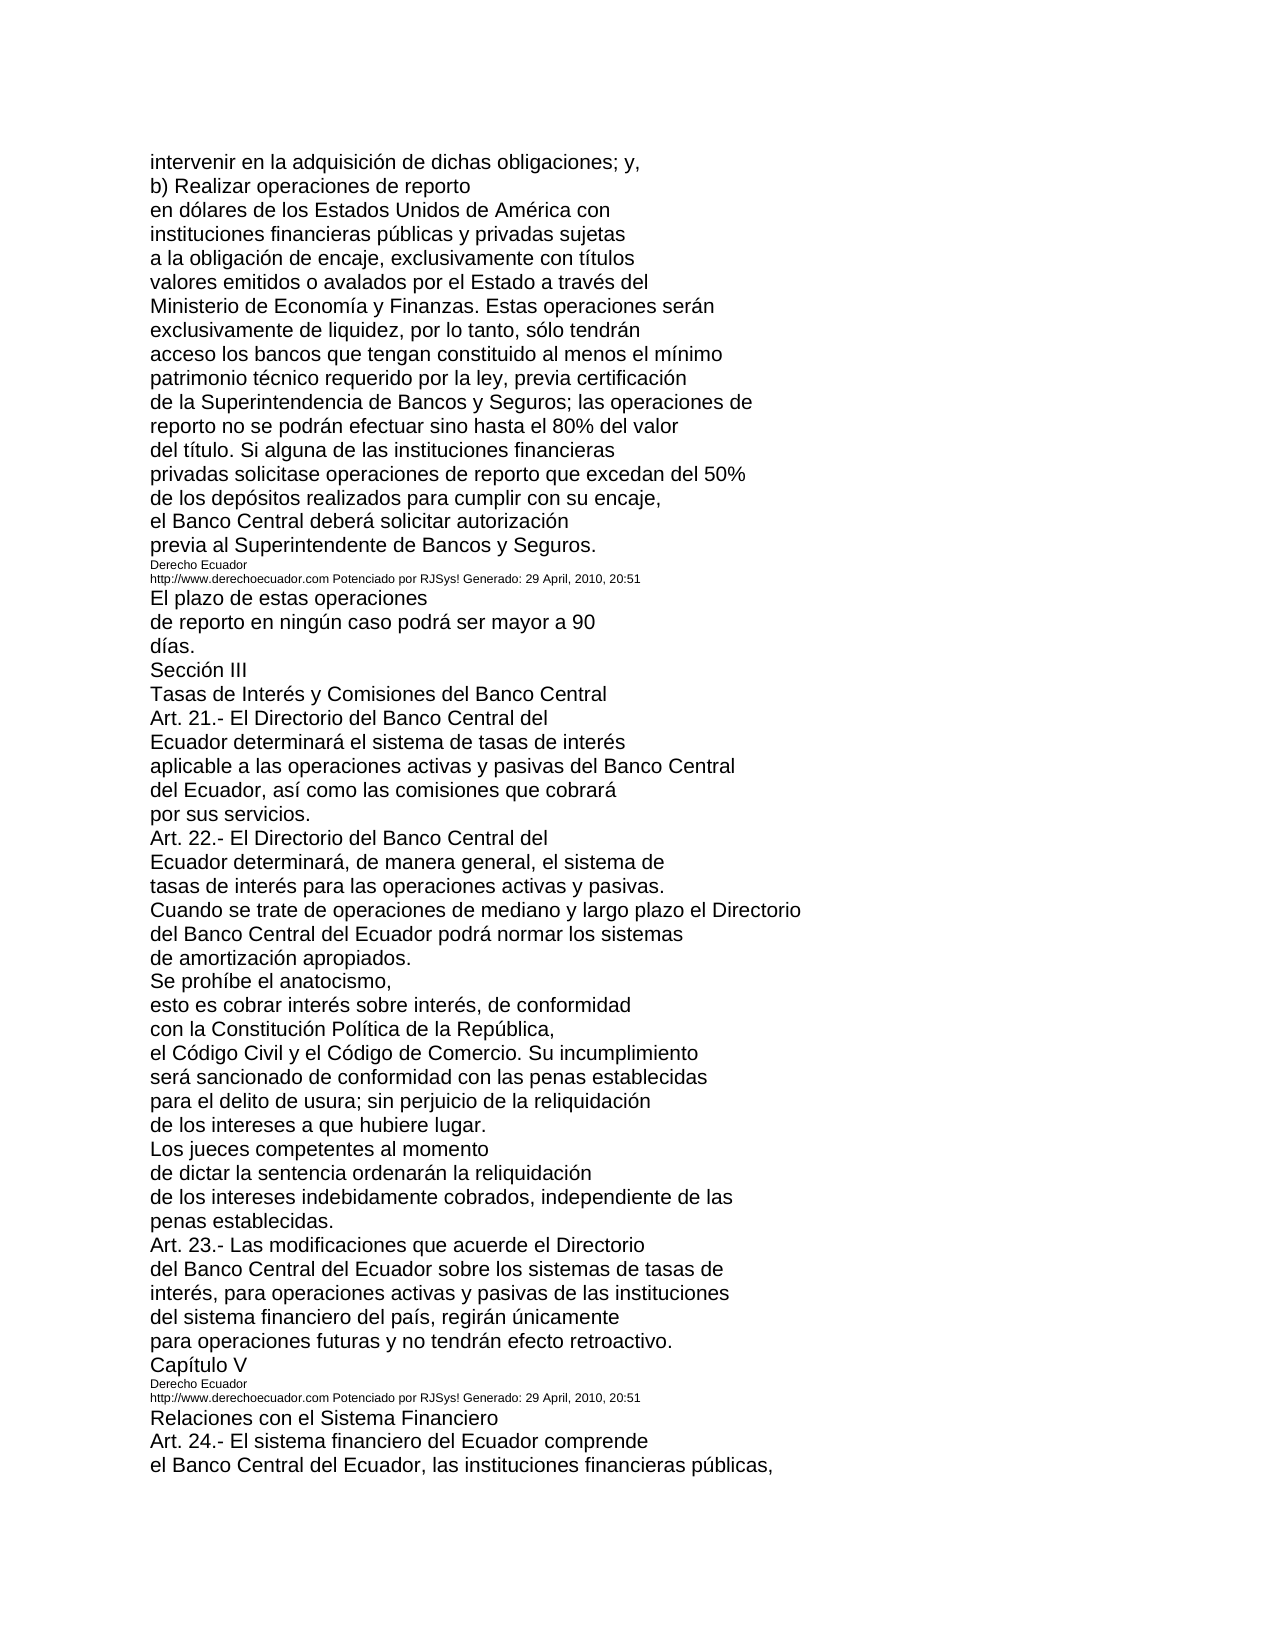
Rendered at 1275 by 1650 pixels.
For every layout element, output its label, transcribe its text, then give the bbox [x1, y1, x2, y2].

text de reporto en ningún caso podrá ser mayor a 90 [150, 610, 1125, 634]
text del título. Si alguna de las instituciones financieras [150, 437, 1125, 461]
text del Banco Central del Ecuador podrá normar los sistemas [150, 921, 1125, 945]
text del Banco Central del Ecuador sobre los sistemas de tasas de [150, 1257, 1125, 1281]
text privadas solicitase operaciones de reporto que excedan del 50% [150, 461, 1125, 485]
text Cuando se trate de operaciones de mediano y largo plazo el Directorio [150, 897, 1125, 921]
text previa al Superintendente de Bancos y Seguros. [150, 533, 1125, 557]
text de los depósitos realizados para cumplir con su encaje, [150, 485, 1125, 509]
text será sancionado de conformidad con las penas establecidas [150, 1065, 1125, 1089]
text Derecho Ecuador [150, 557, 1125, 572]
text Ecuador determinará el sistema de tasas de interés [150, 730, 1125, 754]
text de la Superintendencia de Bancos y Seguros; las operaciones de [150, 389, 1125, 413]
text exclusivamente de liquidez, por lo tanto, sólo tendrán [150, 318, 1125, 342]
text a la obligación de encaje, exclusivamente con títulos [150, 246, 1125, 270]
text instituciones financieras públicas y privadas sujetas [150, 222, 1125, 246]
text Art. 21.- El Directorio del Banco Central del [150, 706, 1125, 730]
text reporto no se podrán efectuar sino hasta el 80% del valor [150, 413, 1125, 437]
text acceso los bancos que tengan constituido al menos el mínimo [150, 342, 1125, 366]
text Ecuador determinará, de manera general, el sistema de [150, 849, 1125, 873]
text Art. 22.- El Directorio del Banco Central del [150, 826, 1125, 849]
text tasas de interés para las operaciones activas y pasivas. [150, 873, 1125, 897]
text con la Constitución Política de la República, [150, 1017, 1125, 1041]
text para el delito de usura; sin perjuicio de la reliquidación [150, 1089, 1125, 1113]
text el Código Civil y el Código de Comercio. Su incumplimiento [150, 1041, 1125, 1065]
text de los intereses indebidamente cobrados, independiente de las [150, 1185, 1125, 1209]
text valores emitidos o avalados por el Estado a través del [150, 270, 1125, 294]
text del Ecuador, así como las comisiones que cobrará [150, 778, 1125, 802]
text el Banco Central deberá solicitar autorización [150, 509, 1125, 533]
text Art. 24.- El sistema financiero del Ecuador comprende [150, 1429, 1125, 1453]
text esto es cobrar interés sobre interés, de conformidad [150, 993, 1125, 1017]
text el Banco Central del Ecuador, las instituciones financieras públicas, [150, 1453, 1125, 1477]
text de amortización apropiados. [150, 945, 1125, 969]
text en dólares de los Estados Unidos de América con [150, 198, 1125, 222]
text de los intereses a que hubiere lugar. [150, 1113, 1125, 1137]
text días. [150, 634, 1125, 658]
text de dictar la sentencia ordenarán la reliquidación [150, 1161, 1125, 1185]
text aplicable a las operaciones activas y pasivas del Banco Central [150, 754, 1125, 778]
text por sus servicios. [150, 802, 1125, 826]
text patrimonio técnico requerido por la ley, previa certificación [150, 366, 1125, 389]
text penas establecidas. [150, 1209, 1125, 1233]
text Ministerio de Economía y Finanzas. Estas operaciones serán [150, 294, 1125, 318]
text Relaciones con el Sistema Financiero [150, 1405, 1125, 1429]
text b) Realizar operaciones de reporto [150, 174, 1125, 198]
text Derecho Ecuador [150, 1377, 1125, 1391]
text Capítulo V [150, 1353, 1125, 1377]
text http://www.derechoecuador.com Potenciado por RJSys! Generado: 29 April, 2010, 20:51 [150, 1391, 1125, 1405]
text interés, para operaciones activas y pasivas de las instituciones [150, 1281, 1125, 1305]
text Se prohíbe el anatocismo, [150, 969, 1125, 993]
text http://www.derechoecuador.com Potenciado por RJSys! Generado: 29 April, 2010, 20:51 [150, 572, 1125, 586]
text intervenir en la adquisición de dichas obligaciones; y, [150, 150, 1125, 174]
text El plazo de estas operaciones [150, 586, 1125, 610]
text Los jueces competentes al momento [150, 1137, 1125, 1161]
text para operaciones futuras y no tendrán efecto retroactivo. [150, 1329, 1125, 1353]
text del sistema financiero del país, regirán únicamente [150, 1305, 1125, 1329]
text Sección III [150, 658, 1125, 682]
text Tasas de Interés y Comisiones del Banco Central [150, 682, 1125, 706]
text Art. 23.- Las modificaciones que acuerde el Directorio [150, 1233, 1125, 1257]
